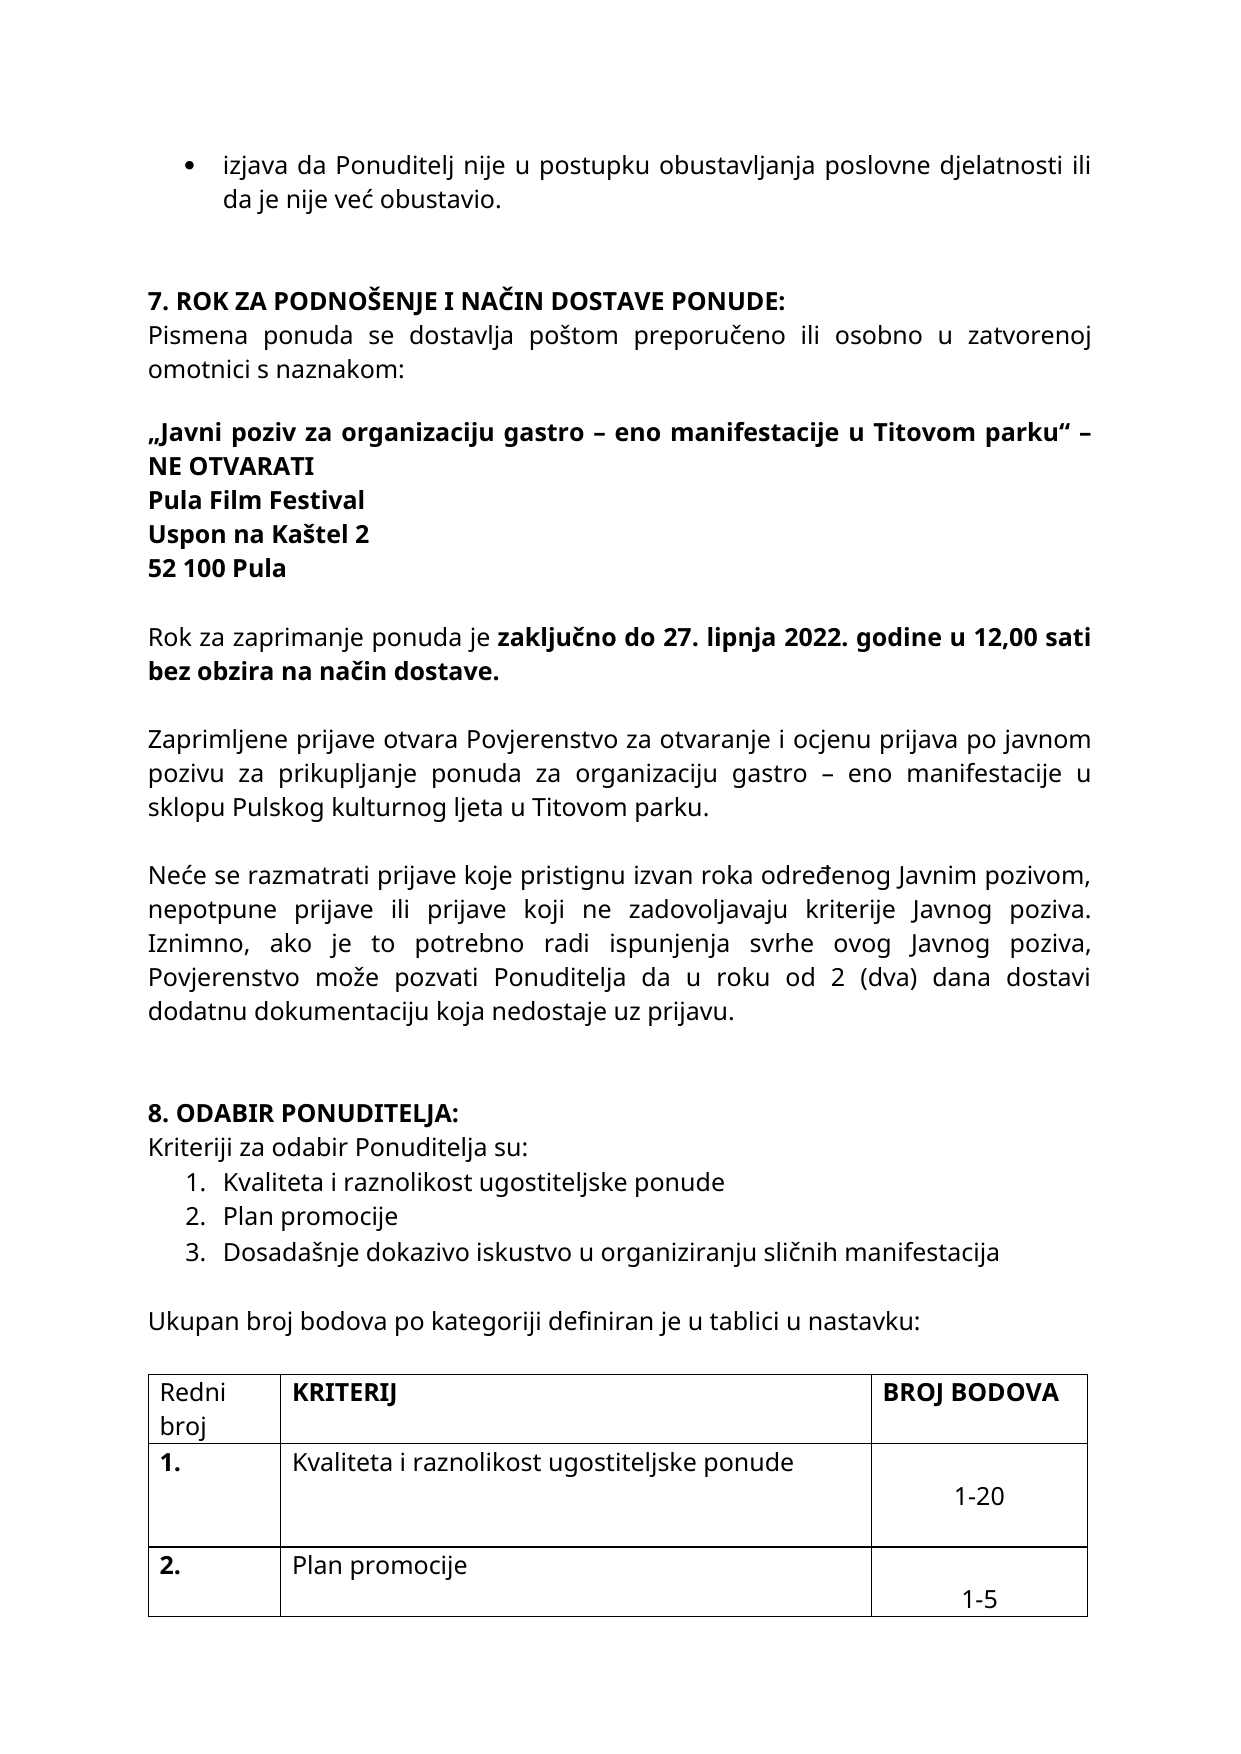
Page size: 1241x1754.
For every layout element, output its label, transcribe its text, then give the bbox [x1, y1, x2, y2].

text Ukupan broj bodova po kategoriji definiran je u tablici u nastavku: [148, 1303, 1093, 1337]
text Uspon na Kaštel 2 [148, 517, 1093, 551]
text Pula Film Festival [148, 483, 1093, 517]
text 7. ROK ZA PODNOŠENJE I NAČIN DOSTAVE PONUDE: [148, 284, 1093, 318]
text Rok za zaprimanje ponuda je zaključno do 27. lipnja 2022. godine u 12,00 sati bez obzira na način dostave. [148, 619, 1093, 687]
table_header BROJ BODOVA [872, 1375, 1087, 1443]
text Kriteriji za odabir Ponuditelja su: [148, 1130, 1093, 1164]
table_cell 2. [149, 1548, 280, 1616]
list izjava da Ponuditelj nije u postupku obustavljanja poslovne djelatnosti ili da je nije već obustavio. [185, 148, 1093, 216]
text Zaprimljene prijave otvara Povjerenstvo za otvaranje i ocjenu prijava po javnom pozivu za prikupljanje ponuda za organizaciju gastro – eno manifestacije u sklopu Pulskog kulturnog ljeta u Titovom parku. [148, 721, 1093, 823]
table_cell 1-20 [872, 1444, 1087, 1546]
text 8. ODABIR PONUDITELJA: [148, 1096, 1093, 1130]
list Plan promocije [185, 1198, 1093, 1232]
text „Javni poziv za organizaciju gastro – eno manifestacije u Titovom parku“ – NE OTVARATI [148, 415, 1093, 483]
table_header Redni broj [149, 1375, 280, 1443]
table_cell 1-5 [872, 1548, 1087, 1616]
table_cell 1. [149, 1444, 280, 1546]
list Dosadašnje dokazivo iskustvo u organiziranju sličnih manifestacija [185, 1235, 1093, 1269]
table_cell Plan promocije [281, 1548, 871, 1616]
text 52 100 Pula [148, 551, 1093, 585]
table_header KRITERIJ [281, 1375, 871, 1443]
text Neće se razmatrati prijave koje pristignu izvan roka određenog Javnim pozivom, nepotpune prijave ili prijave koji ne zadovoljavaju kriterije Javnog poziva. Iznimno, ako je to potrebno radi ispunjenja svrhe ovog Javnog poziva, Povjerenstvo može pozvati Ponuditelja da u roku od 2 (dva) dana dostavi dodatnu dokumentaciju koja nedostaje uz prijavu. [148, 858, 1093, 1028]
list Kvaliteta i raznolikost ugostiteljske ponude [185, 1164, 1093, 1198]
table_cell Kvaliteta i raznolikost ugostiteljske ponude [281, 1444, 871, 1546]
text Pismena ponuda se dostavlja poštom preporučeno ili osobno u zatvorenoj omotnici s naznakom: [148, 318, 1093, 386]
